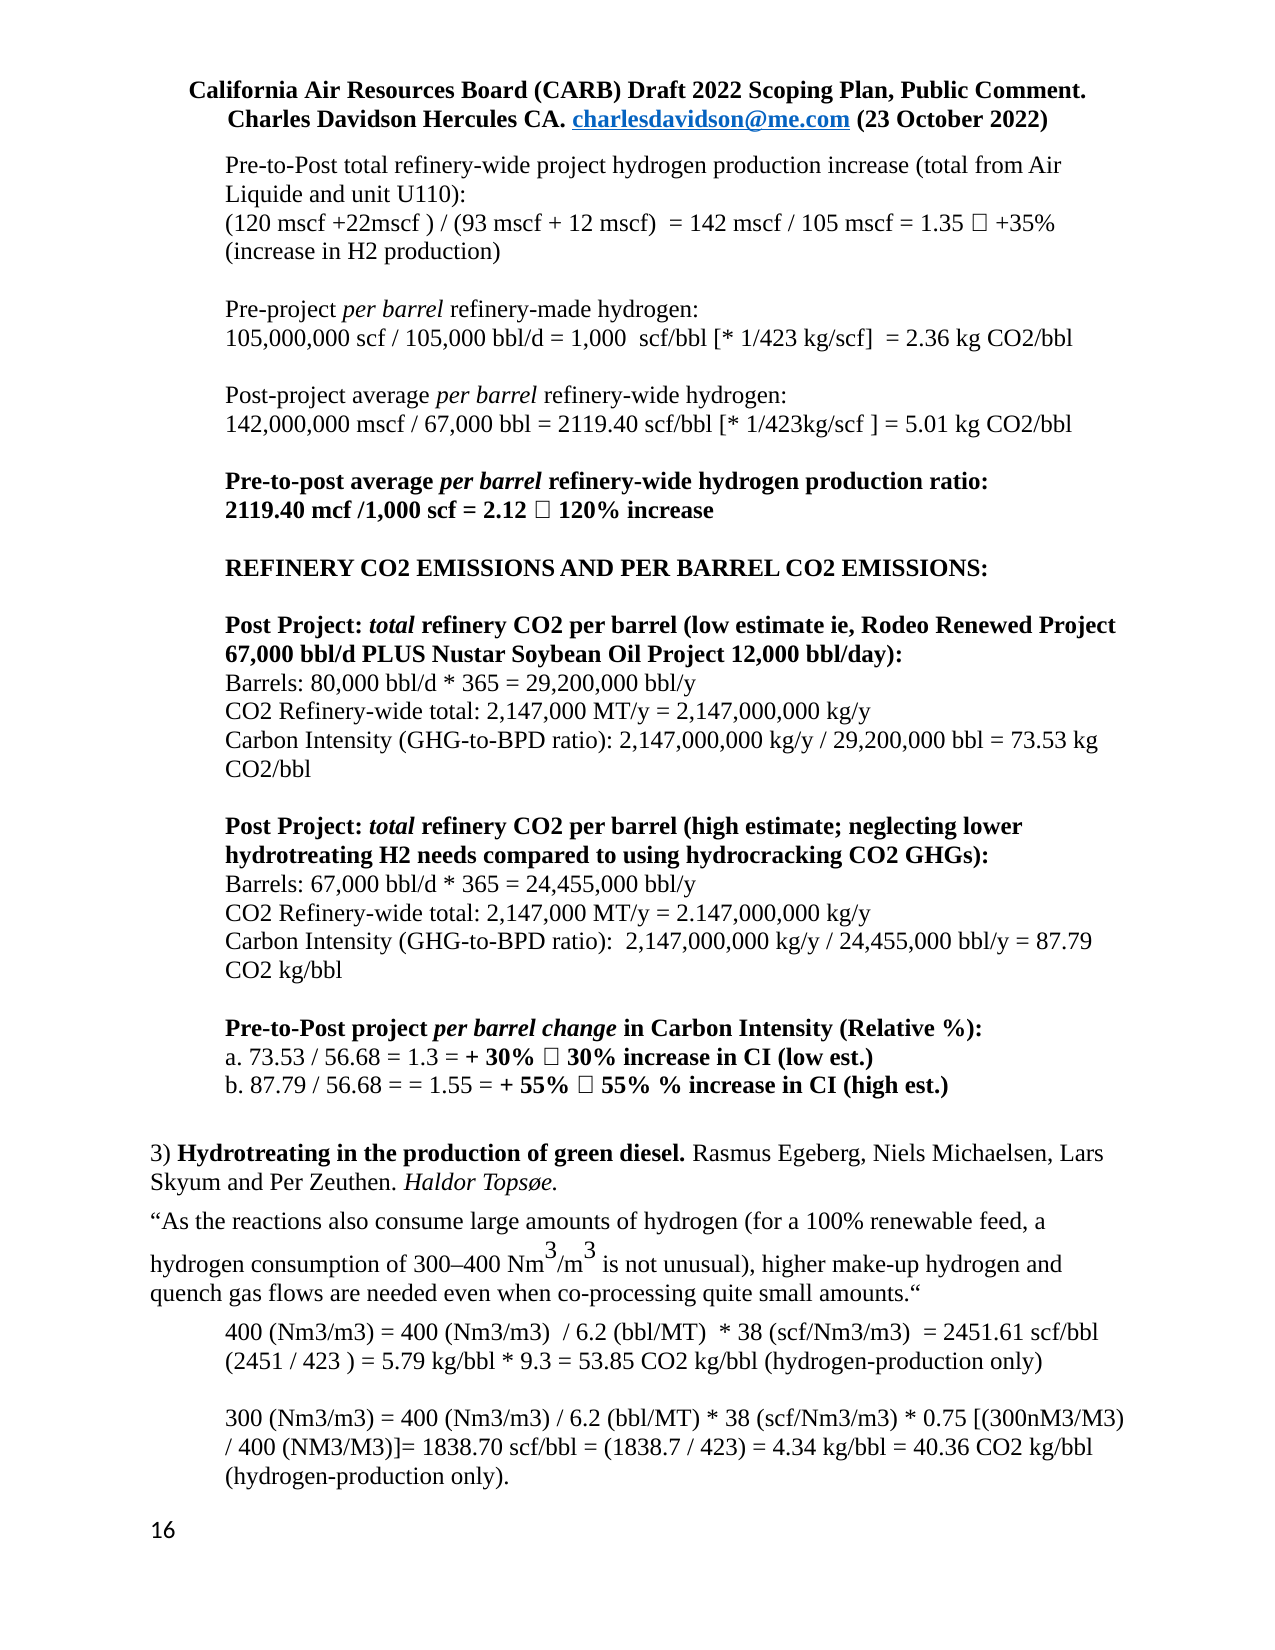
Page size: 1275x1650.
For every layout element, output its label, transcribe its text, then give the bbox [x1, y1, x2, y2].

text “As the reactions also consume large amounts of hydrogen (for a 100% renewable feed, a hydrogen consumption of 300–400 Nm3/m3 is not unusual), higher make-up hydrogen and quench gas flows are needed even when co-processing quite small amounts.“ [150, 1206, 1125, 1307]
text Carbon Intensity (GHG-to-BPD ratio): 2,147,000,000 kg/y / 24,455,000 bbl/y = 87.79 CO2 kg/bbl [225, 926, 1125, 984]
text Barrels: 80,000 bbl/d * 365 = 29,200,000 bbl/y [225, 668, 1125, 696]
text Post Project: total refinery CO2 per barrel (high estimate; neglecting lower hydrotreating H2 needs compared to using hydrocracking CO2 GHGs): [225, 811, 1125, 869]
text REFINERY CO2 EMISSIONS AND PER BARREL CO2 EMISSIONS: [225, 553, 1125, 581]
text CO2 Refinery-wide total: 2,147,000 MT/y = 2,147,000,000 kg/y [225, 696, 1125, 725]
text (2451 / 423 ) = 5.79 kg/bbl * 9.3 = 53.85 CO2 kg/bbl (hydrogen-production only) [225, 1346, 1125, 1375]
text Barrels: 67,000 bbl/d * 365 = 24,455,000 bbl/y [225, 869, 1125, 898]
text Carbon Intensity (GHG-to-BPD ratio): 2,147,000,000 kg/y / 29,200,000 bbl = 73.53 kg CO2/bbl [225, 725, 1125, 783]
text Pre-to-Post project per barrel change in Carbon Intensity (Relative %): [225, 1013, 1125, 1041]
text Post Project: total refinery CO2 per barrel (low estimate ie, Rodeo Renewed Project 67,000 bbl/d PLUS Nustar Soybean Oil Project 12,000 bbl/day): [225, 610, 1125, 668]
text CO2 Refinery-wide total: 2,147,000 MT/y = 2.147,000,000 kg/y [225, 898, 1125, 926]
text 3) Hydrotreating in the production of green diesel. Rasmus Egeberg, Niels Michaelsen, Lars Skyum and Per Zeuthen. Haldor Topsøe. [150, 1138, 1125, 1196]
text 400 (Nm3/m3) = 400 (Nm3/m3) / 6.2 (bbl/MT) * 38 (scf/Nm3/m3) = 2451.61 scf/bbl [225, 1317, 1125, 1346]
text a. 73.53 / 56.68 = 1.3 = + 30%  30% increase in CI (low est.) [225, 1041, 1125, 1070]
text Pre-to-Post total refinery-wide project hydrogen production increase (total from Air Liquide and unit U110): [225, 150, 1125, 207]
text Pre-project per barrel refinery-made hydrogen: [225, 294, 1125, 323]
text 105,000,000 scf / 105,000 bbl/d = 1,000 scf/bbl [* 1/423 kg/scf] = 2.36 kg CO2/bbl [225, 323, 1125, 351]
text b. 87.79 / 56.68 = = 1.55 = + 55%  55% % increase in CI (high est.) [225, 1070, 1125, 1099]
text Pre-to-post average per barrel refinery-wide hydrogen production ratio: [225, 466, 1125, 495]
text 300 (Nm3/m3) = 400 (Nm3/m3) / 6.2 (bbl/MT) * 38 (scf/Nm3/m3) * 0.75 [(300nM3/M3) / 400 (NM3/M3)]= 1838.70 scf/bbl = (1838.7 / 423) = 4.34 kg/bbl = 40.36 CO2 kg/bbl (hydrogen-production only). [225, 1403, 1125, 1490]
text 142,000,000 mscf / 67,000 bbl = 2119.40 scf/bbl [* 1/423kg/scf ] = 5.01 kg CO2/bbl [225, 409, 1125, 438]
text (120 mscf +22mscf ) / (93 mscf + 12 mscf) = 142 mscf / 105 mscf = 1.35  +35% (increase in H2 production) [225, 207, 1125, 265]
text Post-project average per barrel refinery-wide hydrogen: [225, 380, 1125, 409]
text 2119.40 mcf /1,000 scf = 2.12  120% increase [225, 495, 1125, 524]
